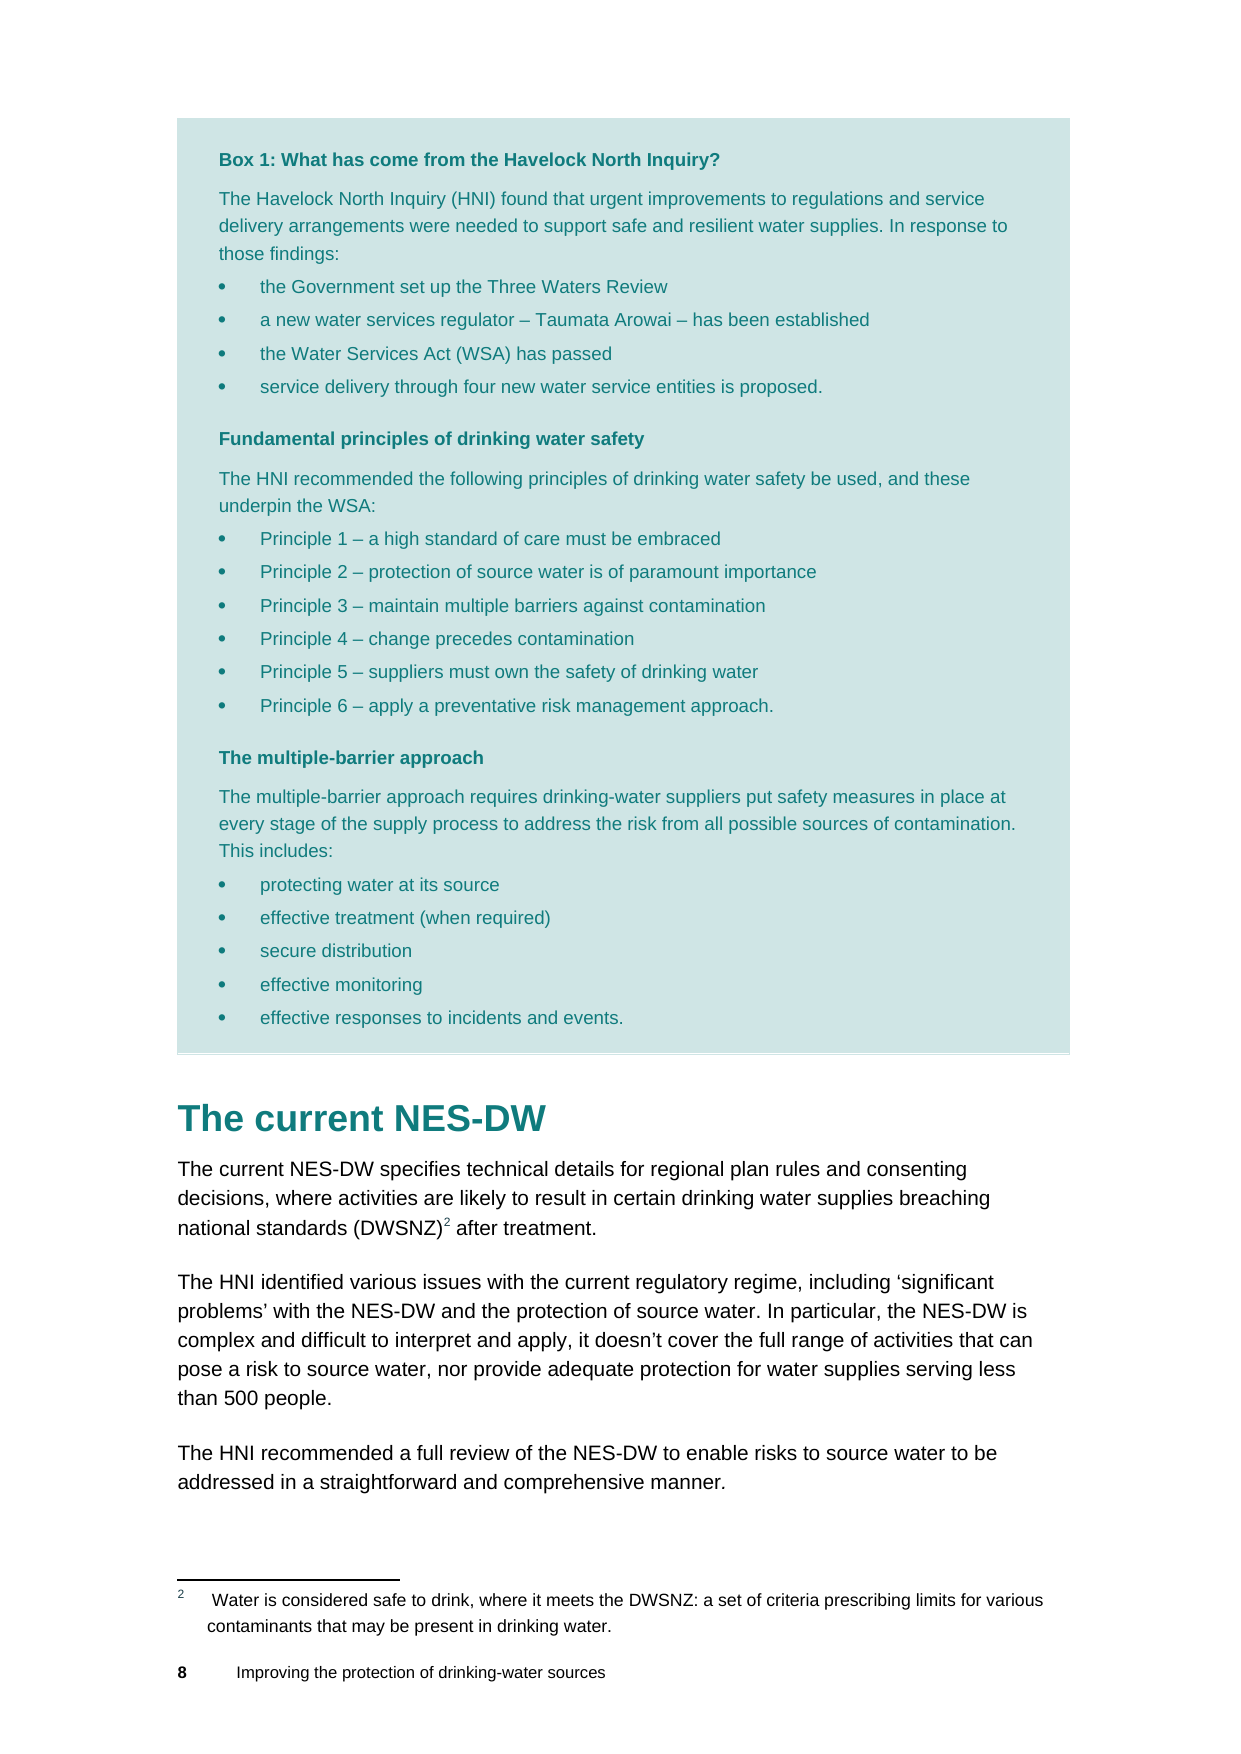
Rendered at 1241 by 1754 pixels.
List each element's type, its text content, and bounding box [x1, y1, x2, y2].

text The HNI identified various issues with the current regulatory regime, including ‘significant problems’ with the NES-DW and the protection of source water. In particular, the NES-DW is complex and difficult to interpret and apply, it doesn’t cover the full range of activities that can pose a risk to source water, nor provide adequate protection for water supplies serving less than 500 people. [177, 1264, 1063, 1410]
subtitle The current NES-DW [177, 1096, 1063, 1139]
text The HNI recommended a full review of the NES-DW to enable risks to source water to be addressed in a straightforward and comprehensive manner. [177, 1435, 1063, 1493]
table_header Box 1: What has come from the Havelock North Inquiry? The Havelock North Inquiry (HNI) found that urgent improvements to regulations and service delivery arrangements were needed to support safe and resilient water supplies. In response to those findings: the Government set up the Three Waters Review a new water services regulator – Taumata Arowai – has been established the Water Services Act (WSA) has passed service delivery through four new water service entities is proposed. Fundamental principles of drinking water safety The HNI recommended the following principles of drinking water safety be used, and these underpin the WSA: Principle 1 – a high standard of care must be embraced Principle 2 – protection of source water is of paramount importance Principle 3 – maintain multiple barriers against contamination Principle 4 – change precedes contamination Principle 5 – suppliers must own the safety of drinking water Principle 6 – apply a preventative risk management approach. The multiple-barrier approach The multiple-barrier approach requires drinking-water suppliers put safety measures in place at every stage of the supply process to address the risk from all possible sources of contamination. This includes: protecting water at its source effective treatment (when required) secure distribution effective monitoring effective responses to incidents and events. [178, 119, 1069, 1053]
text The current NES-DW specifies technical details for regional plan rules and consenting decisions, where activities are likely to result in certain drinking water supplies breaching national standards (DWSNZ) after treatment. [177, 1152, 1063, 1239]
